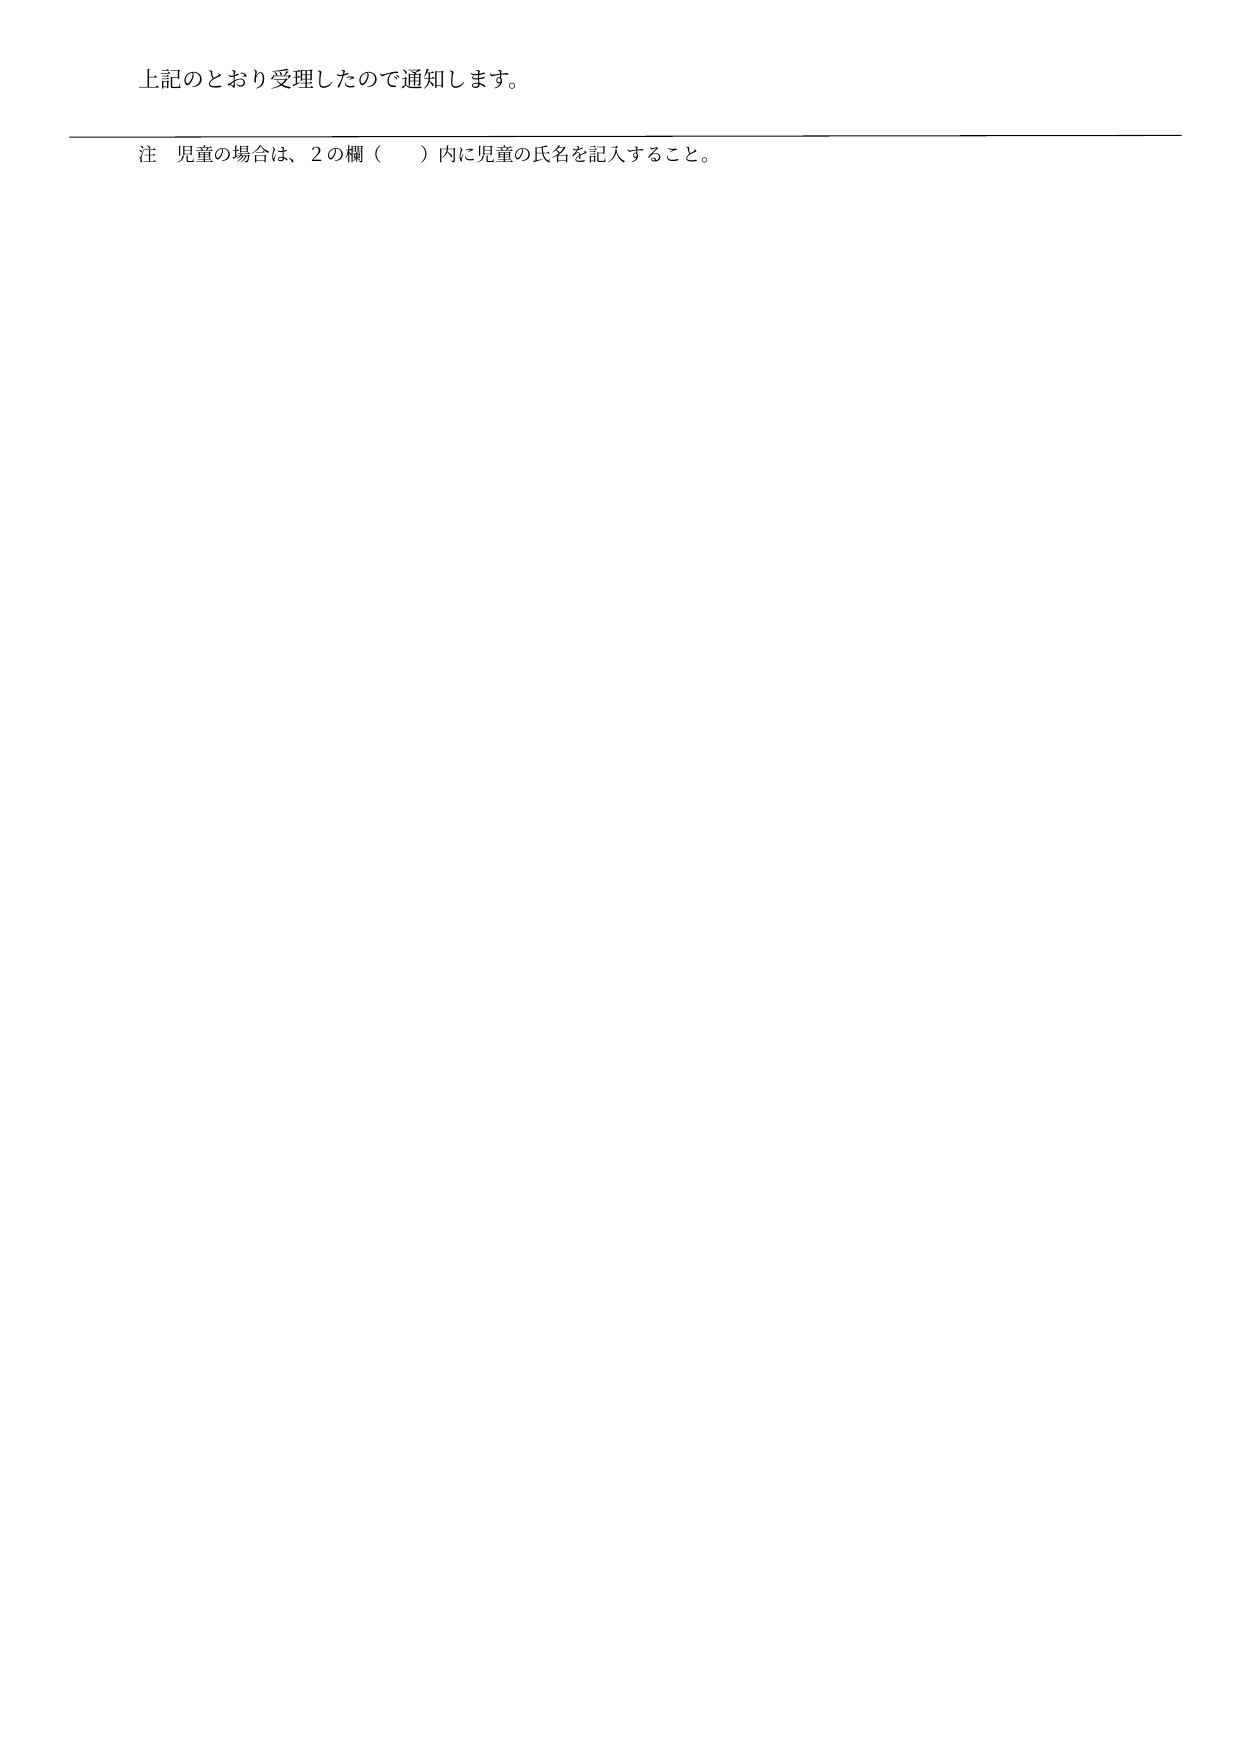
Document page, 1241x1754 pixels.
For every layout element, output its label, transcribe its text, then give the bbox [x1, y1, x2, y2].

list 上記のとおり受理したので通知します。 [139, 59, 1181, 97]
list 注 児童の場合は、２の欄（ ）内に児童の氏名を記入すること。 [139, 136, 1181, 172]
